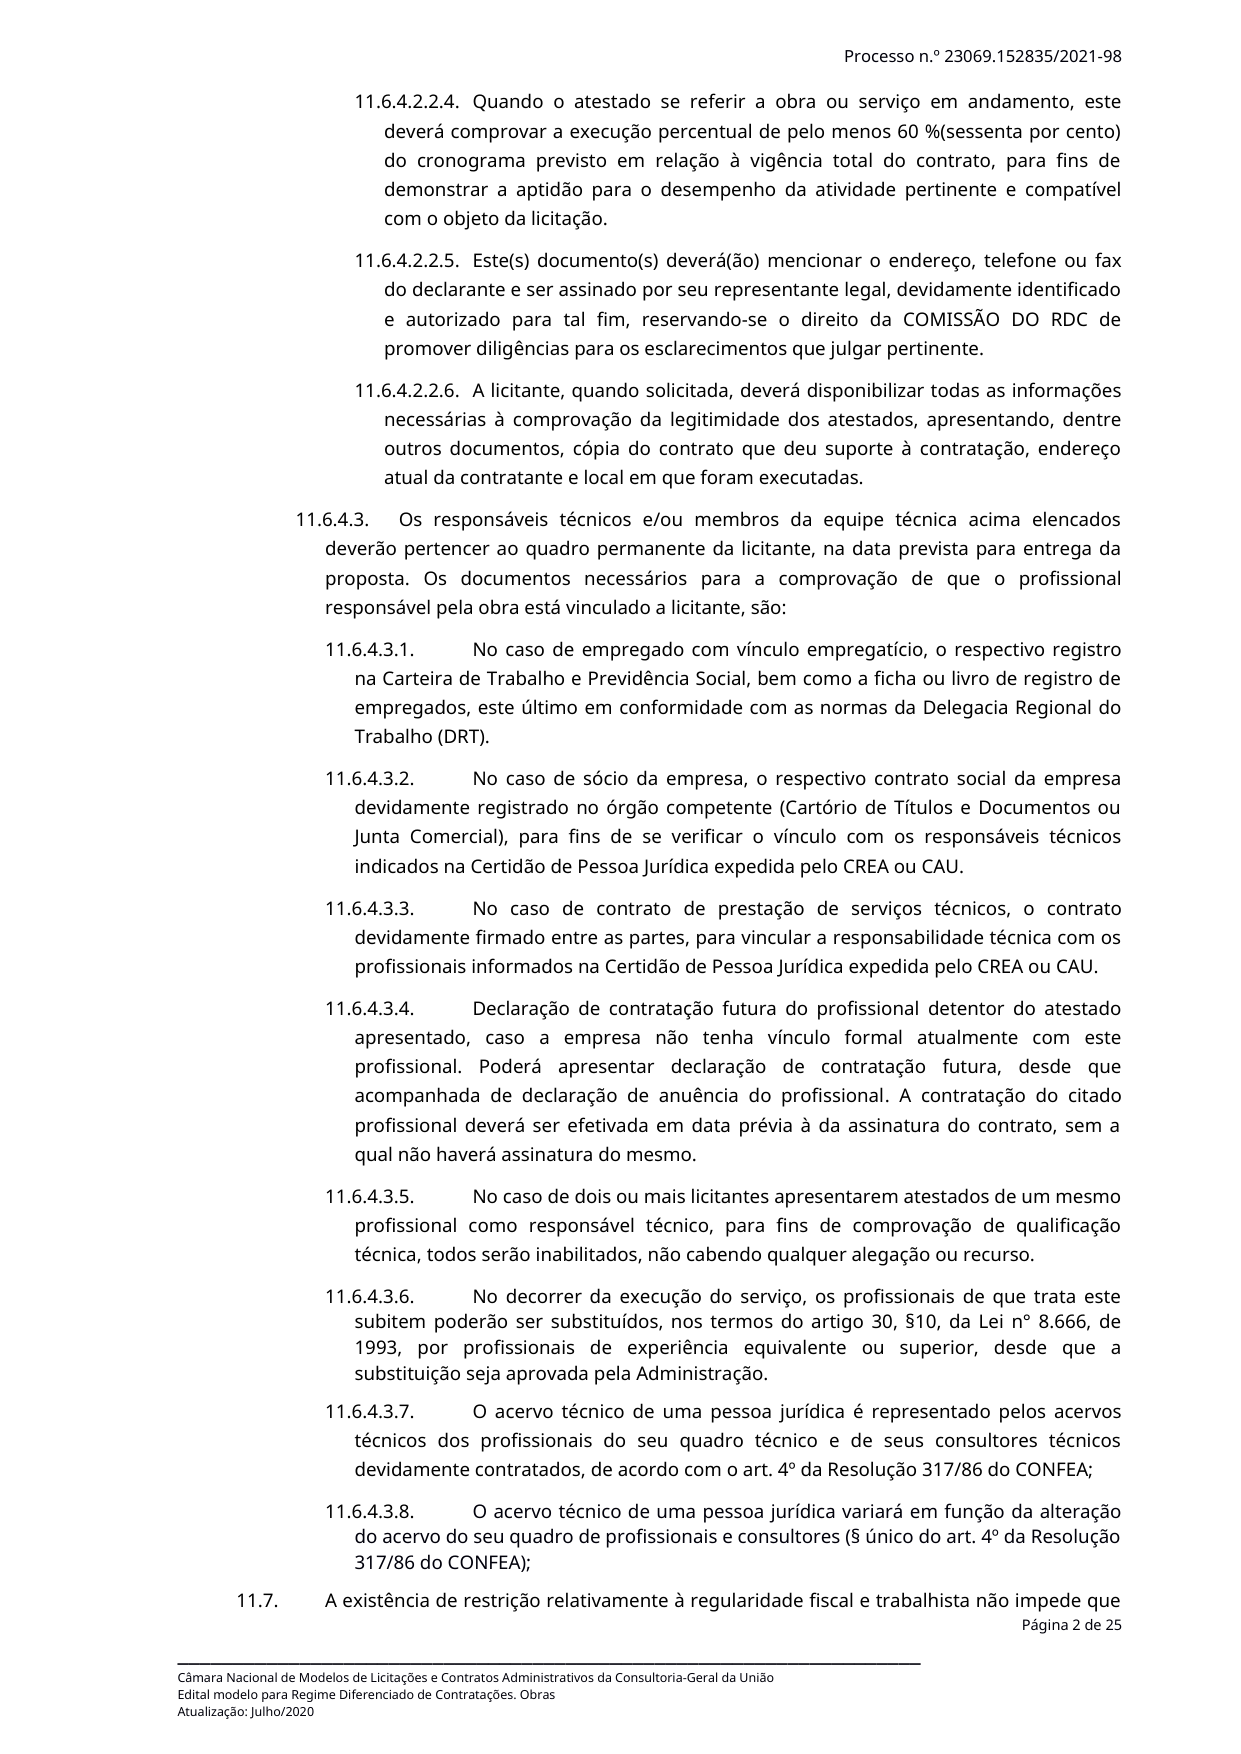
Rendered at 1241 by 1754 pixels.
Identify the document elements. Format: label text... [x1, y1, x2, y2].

list No caso de contrato de prestação de serviços técnicos, o contrato devidamente firmado entre as partes, para vincular a responsabilidade técnica com os profissionais informados na Certidão de Pessoa Jurídica expedida pelo CREA ou CAU. [325, 895, 1122, 979]
list Declaração de contratação futura do profissional detentor do atestado apresentado, caso a empresa não tenha vínculo formal atualmente com este profissional. Poderá apresentar declaração de contratação futura, desde que acompanhada de declaração de anuência do profissional. A contratação do citado profissional deverá ser efetivada em data prévia à da assinatura do contrato, sem a qual não haverá assinatura do mesmo. [325, 995, 1122, 1167]
list No decorrer da execução do serviço, os profissionais de que trata este subitem poderão ser substituídos, nos termos do artigo 30, §10, da Lei n° 8.666, de 1993, por profissionais de experiência equivalente ou superior, desde que a substituição seja aprovada pela Administração. [325, 1283, 1122, 1385]
list A licitante, quando solicitada, deverá disponibilizar todas as informações necessárias à comprovação da legitimidade dos atestados, apresentando, dentre outros documentos, cópia do contrato que deu suporte à contratação, endereço atual da contratante e local em que foram executadas. [354, 377, 1122, 490]
list No caso de sócio da empresa, o respectivo contrato social da empresa devidamente registrado no órgão competente (Cartório de Títulos e Documentos ou Junta Comercial), para fins de se verificar o vínculo com os responsáveis técnicos indicados na Certidão de Pessoa Jurídica expedida pelo CREA ou CAU. [325, 765, 1122, 879]
list No caso de dois ou mais licitantes apresentarem atestados de um mesmo profissional como responsável técnico, para fins de comprovação de qualificação técnica, todos serão inabilitados, não cabendo qualquer alegação ou recurso. [325, 1183, 1122, 1267]
list O acervo técnico de uma pessoa jurídica é representado pelos acervos técnicos dos profissionais do seu quadro técnico e de seus consultores técnicos devidamente contratados, de acordo com o art. 4º da Resolução 317/86 do CONFEA; [325, 1398, 1122, 1482]
list Os responsáveis técnicos e/ou membros da equipe técnica acima elencados deverão pertencer ao quadro permanente da licitante, na data prevista para entrega da proposta. Os documentos necessários para a comprovação de que o profissional responsável pela obra está vinculado a licitante, são: [295, 506, 1122, 620]
list Quando o atestado se referir a obra ou serviço em andamento, este deverá comprovar a execução percentual de pelo menos 60 %(sessenta por cento) do cronograma previsto em relação à vigência total do contrato, para fins de demonstrar a aptidão para o desempenho da atividade pertinente e compatível com o objeto da licitação. [354, 89, 1122, 231]
list O acervo técnico de uma pessoa jurídica variará em função da alteração do acervo do seu quadro de profissionais e consultores (§ único do art. 4º da Resolução 317/86 do CONFEA); [325, 1498, 1122, 1575]
list Este(s) documento(s) deverá(ão) mencionar o endereço, telefone ou fax do declarante e ser assinado por seu representante legal, devidamente identificado e autorizado para tal fim, reservando-se o direito da COMISSÃO DO RDC de promover diligências para os esclarecimentos que julgar pertinente. [354, 247, 1122, 361]
list No caso de empregado com vínculo empregatício, o respectivo registro na Carteira de Trabalho e Previdência Social, bem como a ficha ou livro de registro de empregados, este último em conformidade com as normas da Delegacia Regional do Trabalho (DRT). [325, 636, 1122, 749]
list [236, 1587, 1122, 1613]
